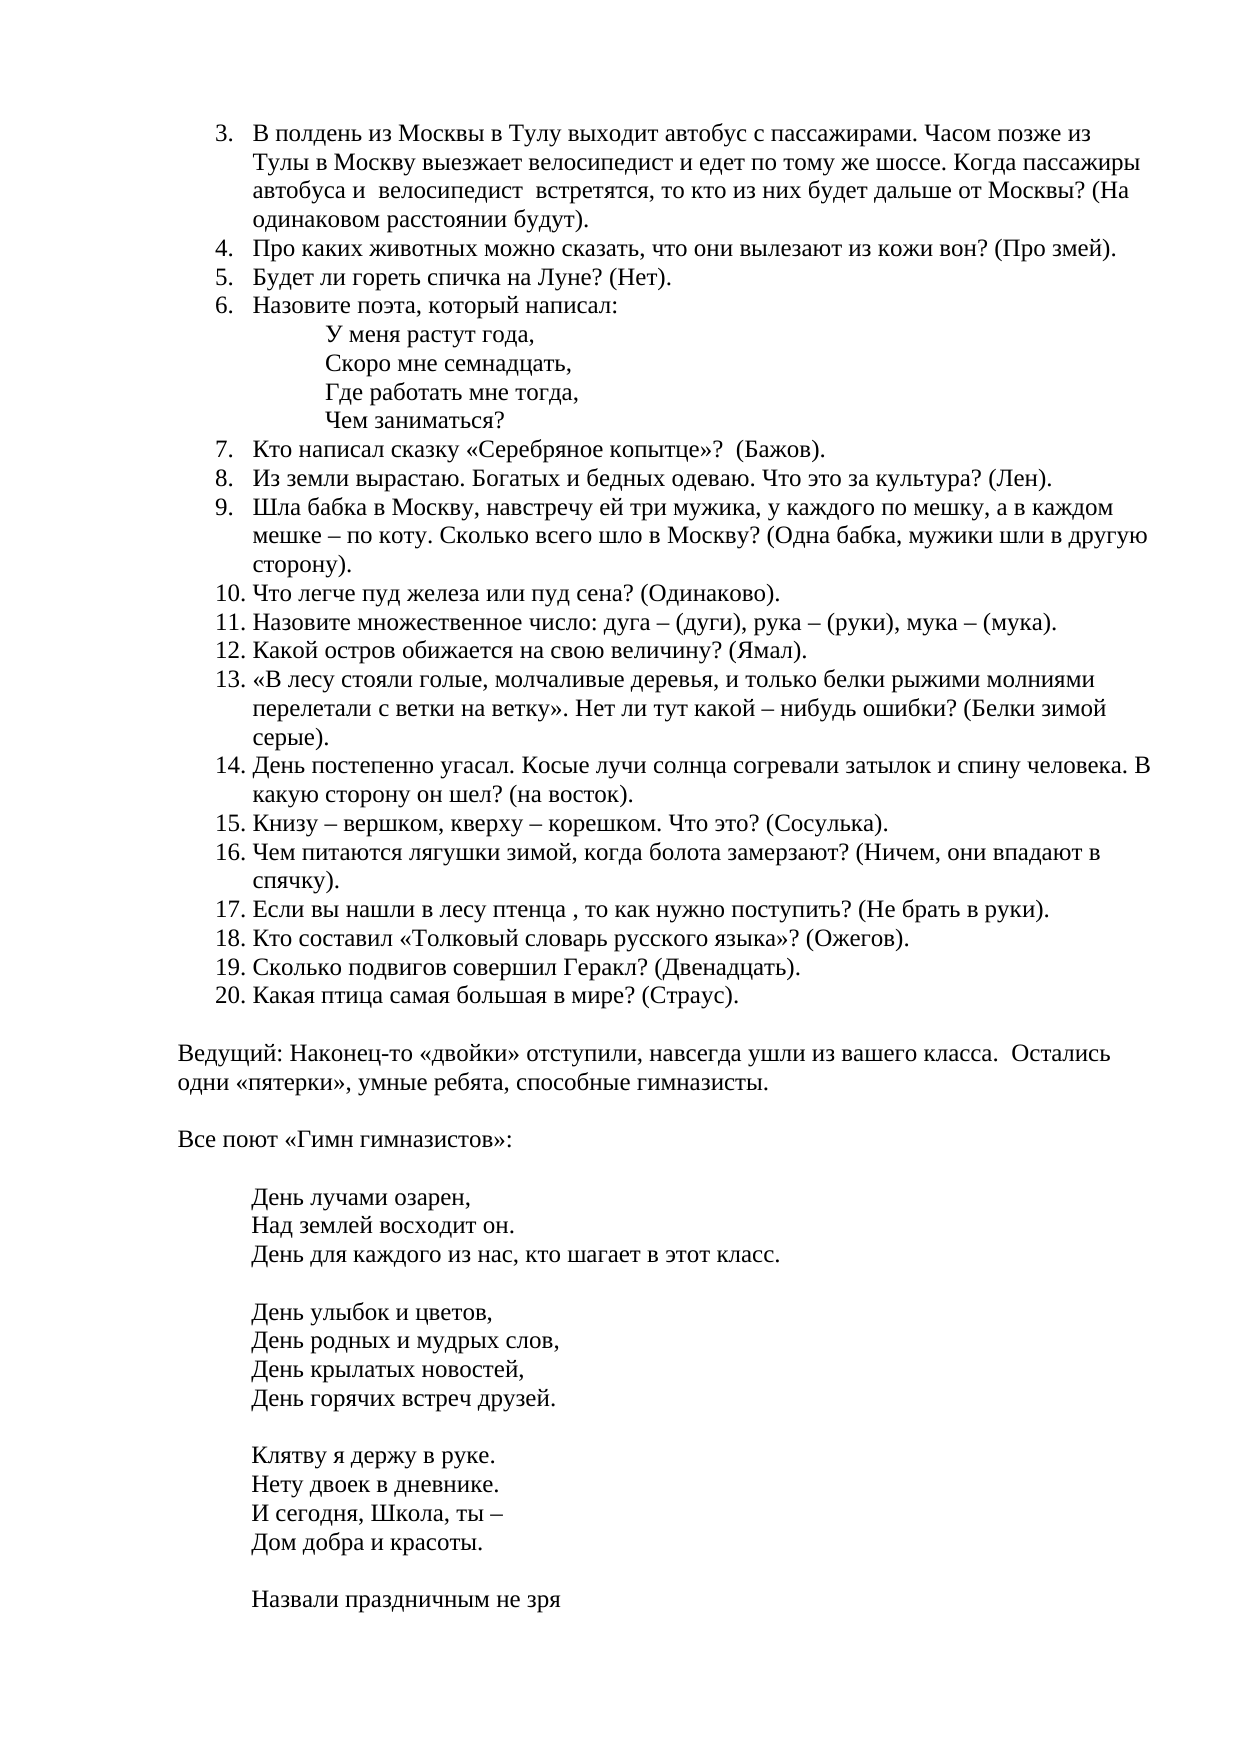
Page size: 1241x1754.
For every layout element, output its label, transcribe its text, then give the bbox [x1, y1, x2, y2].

list День постепенно угасал. Косые лучи солнца согревали затылок и спину человека. В какую сторону он шел? (на восток). [215, 751, 1152, 808]
text День для каждого из нас, кто шагает в этот класс. [177, 1239, 1152, 1268]
text День лучами озарен, [177, 1182, 1152, 1211]
text День крылатых новостей, [177, 1354, 1152, 1383]
list Книзу – вершком, кверху – корешком. Что это? (Сосулька). [215, 808, 1152, 837]
list В полдень из Москвы в Тулу выходит автобус с пассажирами. Часом позже из Тулы в Москву выезжает велосипедист и едет по тому же шоссе. Когда пассажиры автобуса и велосипедист встретятся, то кто из них будет дальше от Москвы? (На одинаковом расстоянии будут). [215, 118, 1152, 233]
text Нету двоек в дневнике. [177, 1469, 1152, 1498]
list Будет ли гореть спичка на Луне? (Нет). [215, 262, 1152, 291]
text Дом добра и красоты. [177, 1527, 1152, 1556]
text У меня растут года, [325, 319, 1152, 348]
list Про каких животных можно сказать, что они вылезают из кожи вон? (Про змей). [215, 233, 1152, 262]
list Из земли вырастаю. Богатых и бедных одеваю. Что это за культура? (Лен). [215, 463, 1152, 492]
text День улыбок и цветов, [177, 1297, 1152, 1326]
list Кто составил «Толковый словарь русского языка»? (Ожегов). [215, 923, 1152, 952]
list Сколько подвигов совершил Геракл? (Двенадцать). [215, 952, 1152, 981]
list Кто написал сказку «Серебряное копытце»? (Бажов). [215, 434, 1152, 463]
text Назвали праздничным не зря [177, 1584, 1152, 1613]
list Назовите поэта, который написал: [215, 291, 1152, 319]
text День горячих встреч друзей. [177, 1383, 1152, 1412]
list Назовите множественное число: дуга – (дуги), рука – (руки), мука – (мука). [215, 607, 1152, 636]
list Если вы нашли в лесу птенца , то как нужно поступить? (Не брать в руки). [215, 894, 1152, 923]
text Чем заниматься? [325, 406, 1152, 434]
list Какая птица самая большая в мире? (Страус). [215, 981, 1152, 1009]
text Где работать мне тогда, [325, 377, 1152, 406]
text Скоро мне семнадцать, [325, 348, 1152, 377]
list «В лесу стояли голые, молчаливые деревья, и только белки рыжими молниями перелетали с ветки на ветку». Нет ли тут какой – нибудь ошибки? (Белки зимой серые). [215, 664, 1152, 751]
text Ведущий: Наконец-то «двойки» отступили, навсегда ушли из вашего класса. Остались одни «пятерки», умные ребята, способные гимназисты. [177, 1038, 1152, 1096]
list Какой остров обижается на свою величину? (Ямал). [215, 636, 1152, 664]
text День родных и мудрых слов, [177, 1326, 1152, 1354]
list Чем питаются лягушки зимой, когда болота замерзают? (Ничем, они впадают в спячку). [215, 837, 1152, 894]
list Что легче пуд железа или пуд сена? (Одинаково). [215, 578, 1152, 607]
text Над землей восходит он. [177, 1211, 1152, 1239]
text И сегодня, Школа, ты – [177, 1498, 1152, 1527]
list Шла бабка в Москву, навстречу ей три мужика, у каждого по мешку, а в каждом мешке – по коту. Сколько всего шло в Москву? (Одна бабка, мужики шли в другую сторону). [215, 492, 1152, 578]
text Все поют «Гимн гимназистов»: [177, 1124, 1152, 1153]
text Клятву я держу в руке. [177, 1441, 1152, 1469]
